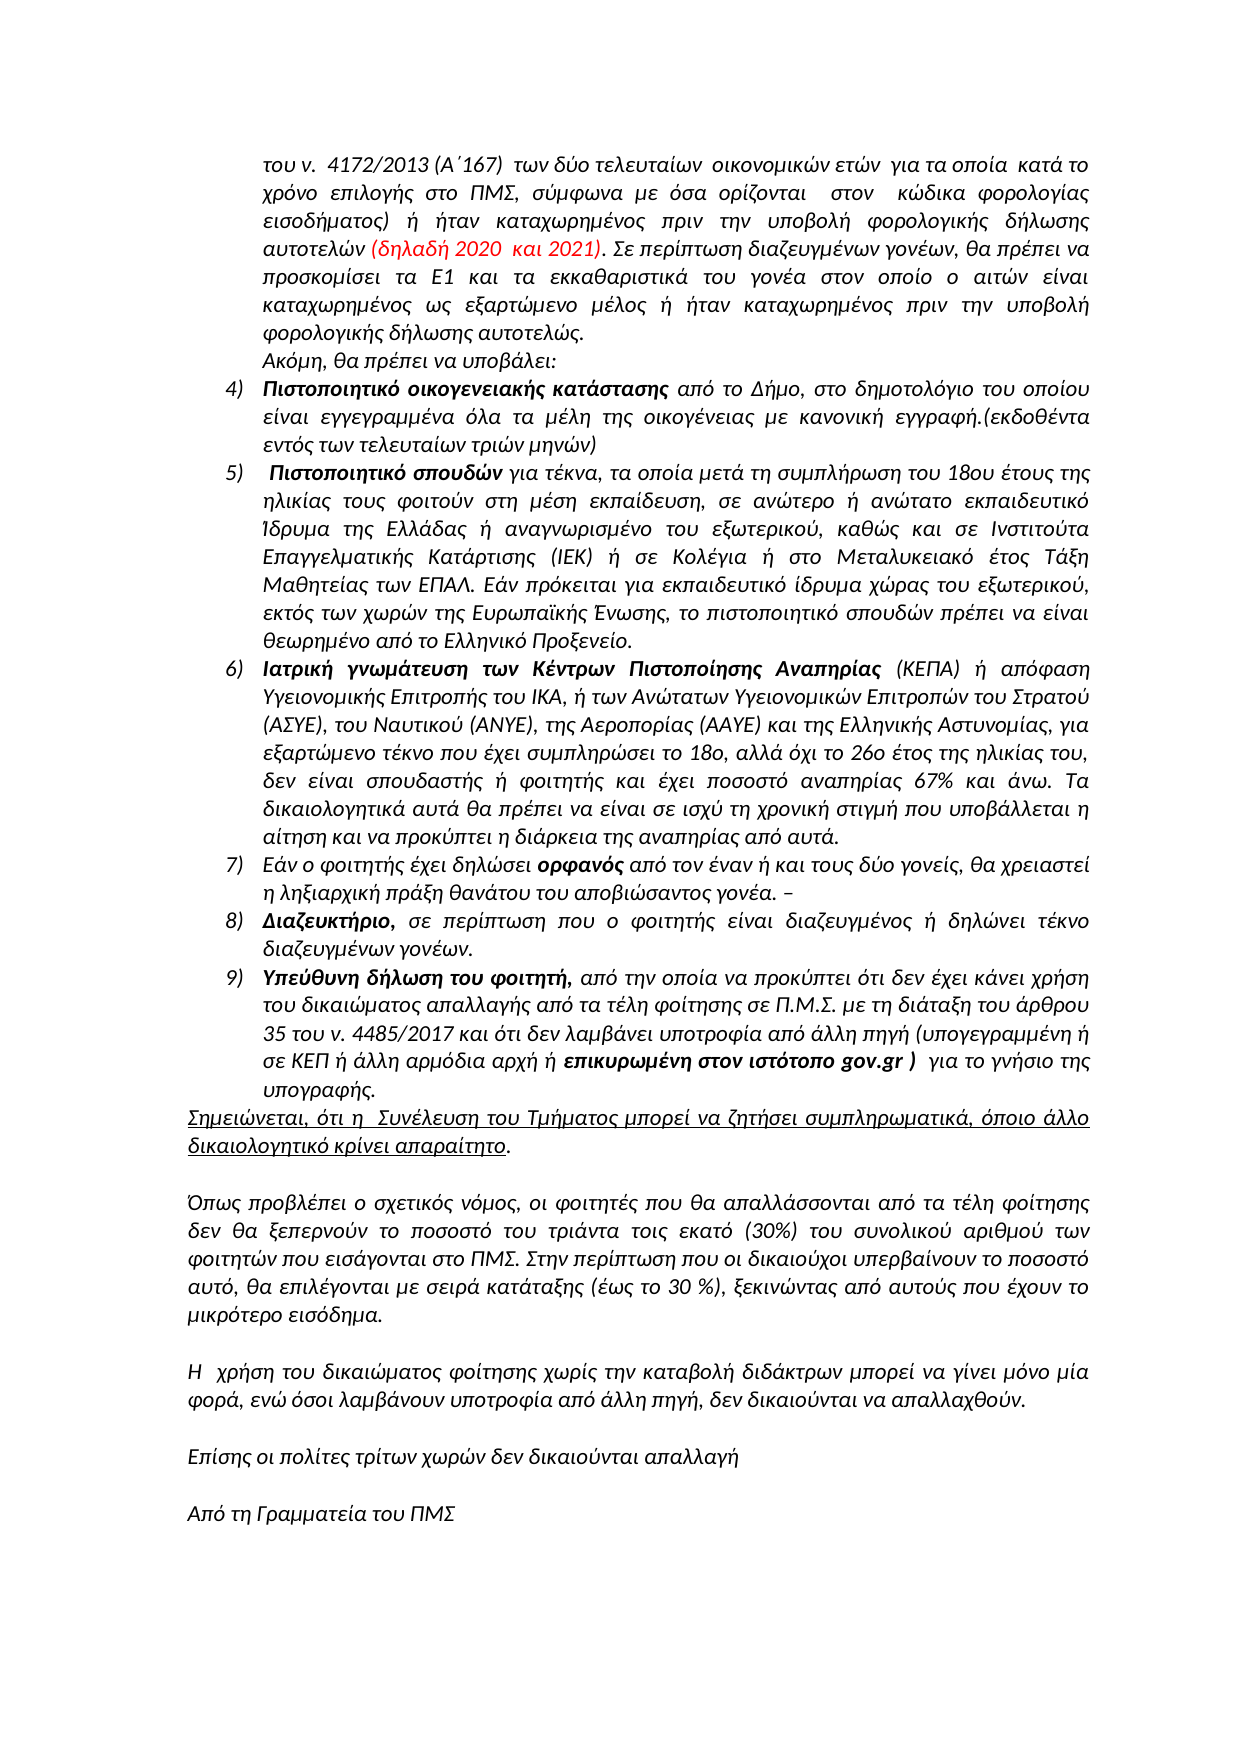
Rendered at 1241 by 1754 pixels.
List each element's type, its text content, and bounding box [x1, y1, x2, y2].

text Η χρήση του δικαιώματος φοίτησης χωρίς την καταβολή διδάκτρων μπορεί να γίνει μόνο μία φορά, ενώ όσοι λαμβάνουν υποτροφία από άλλη πηγή, δεν δικαιούνται να απαλλαχθούν. [187, 1357, 1093, 1413]
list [225, 150, 1093, 346]
list Διαζευκτήριο, σε περίπτωση που ο φοιτητής είναι διαζευγμένος ή δηλώνει τέκνο διαζευγμένων γονέων. [225, 907, 1093, 963]
text Επίσης οι πολίτες τρίτων χωρών δεν δικαιούνται απαλλαγή [187, 1442, 1093, 1470]
list Ιατρική γνωμάτευση των Κέντρων Πιστοποίησης Αναπηρίας (ΚΕΠΑ) ή απόφαση Υγειονομικής Επιτροπής του ΙΚΑ, ή των Ανώτατων Υγειονομικών Επιτροπών του Στρατού (ΑΣΥΕ), του Ναυτικού (ΑΝΥΕ), της Αεροπορίας (ΑΑΥΕ) και της Ελληνικής Αστυνομίας, για εξαρτώμενο τέκνο που έχει συμπληρώσει το 18ο, αλλά όχι το 26ο έτος της ηλικίας του, δεν είναι σπουδαστής ή φοιτητής και έχει ποσοστό αναπηρίας 67% και άνω. Τα δικαιολογητικά αυτά θα πρέπει να είναι σε ισχύ τη χρονική στιγμή που υποβάλλεται η αίτηση και να προκύπτει η διάρκεια της αναπηρίας από αυτά. [225, 654, 1093, 851]
list Πιστοποιητικό σπουδών για τέκνα, τα οποία μετά τη συμπλήρωση του 18ου έτους της ηλικίας τους φοιτούν στη μέση εκπαίδευση, σε ανώτερο ή ανώτατο εκπαιδευτικό Ίδρυμα της Ελλάδας ή αναγνωρισμένο του εξωτερικού, καθώς και σε Ινστιτούτα Επαγγελματικής Κατάρτισης (ΙΕΚ) ή σε Κολέγια ή στο Μεταλυκειακό έτος Τάξη Μαθητείας των ΕΠΑΛ. Εάν πρόκειται για εκπαιδευτικό ίδρυμα χώρας του εξωτερικού, εκτός των χωρών της Ευρωπαϊκής Ένωσης, το πιστοποιητικό σπουδών πρέπει να είναι θεωρημένο από το Ελληνικό Προξενείο. [225, 458, 1093, 654]
list Πιστοποιητικό οικογενειακής κατάστασης από το Δήμο, στο δημοτολόγιο του οποίου είναι εγγεγραμμένα όλα τα μέλη της οικογένειας με κανονική εγγραφή.(εκδοθέντα εντός των τελευταίων τριών μηνών) [225, 374, 1093, 458]
text Όπως προβλέπει ο σχετικός νόμος, οι φοιτητές που θα απαλλάσσονται από τα τέλη φοίτησης δεν θα ξεπερνούν το ποσοστό του τριάντα τοις εκατό (30%) του συνολικού αριθμού των φοιτητών που εισάγονται στο ΠΜΣ. Στην περίπτωση που οι δικαιούχοι υπερβαίνουν το ποσοστό αυτό, θα επιλέγονται με σειρά κατάταξης (έως το 30 %), ξεκινώντας από αυτούς που έχουν το μικρότερο εισόδημα. [187, 1188, 1093, 1328]
list Υπεύθυνη δήλωση του φοιτητή, από την οποία να προκύπτει ότι δεν έχει κάνει χρήση του δικαιώματος απαλλαγής από τα τέλη φοίτησης σε Π.Μ.Σ. με τη διάταξη του άρθρου 35 του ν. 4485/2017 και ότι δεν λαμβάνει υποτροφία από άλλη πηγή (υπογεγραμμένη ή σε ΚΕΠ ή άλλη αρμόδια αρχή ή επικυρωμένη στον ιστότοπο gov.gr ) για το γνήσιο της υπογραφής. [225, 963, 1093, 1103]
text Σημειώνεται, ότι η Συνέλευση του Τμήματος μπορεί να ζητήσει συμπληρωματικά, όποιο άλλο δικαιολογητικό κρίνει απαραίτητο. [187, 1103, 1093, 1159]
text Από τη Γραμματεία του ΠΜΣ [187, 1499, 1093, 1528]
list Ακόμη, θα πρέπει να υποβάλει: [262, 346, 1093, 374]
list Εάν ο φοιτητής έχει δηλώσει ορφανός από τον έναν ή και τους δύο γονείς, θα χρειαστεί η ληξιαρχική πράξη θανάτου του αποβιώσαντος γονέα. – [225, 851, 1093, 907]
